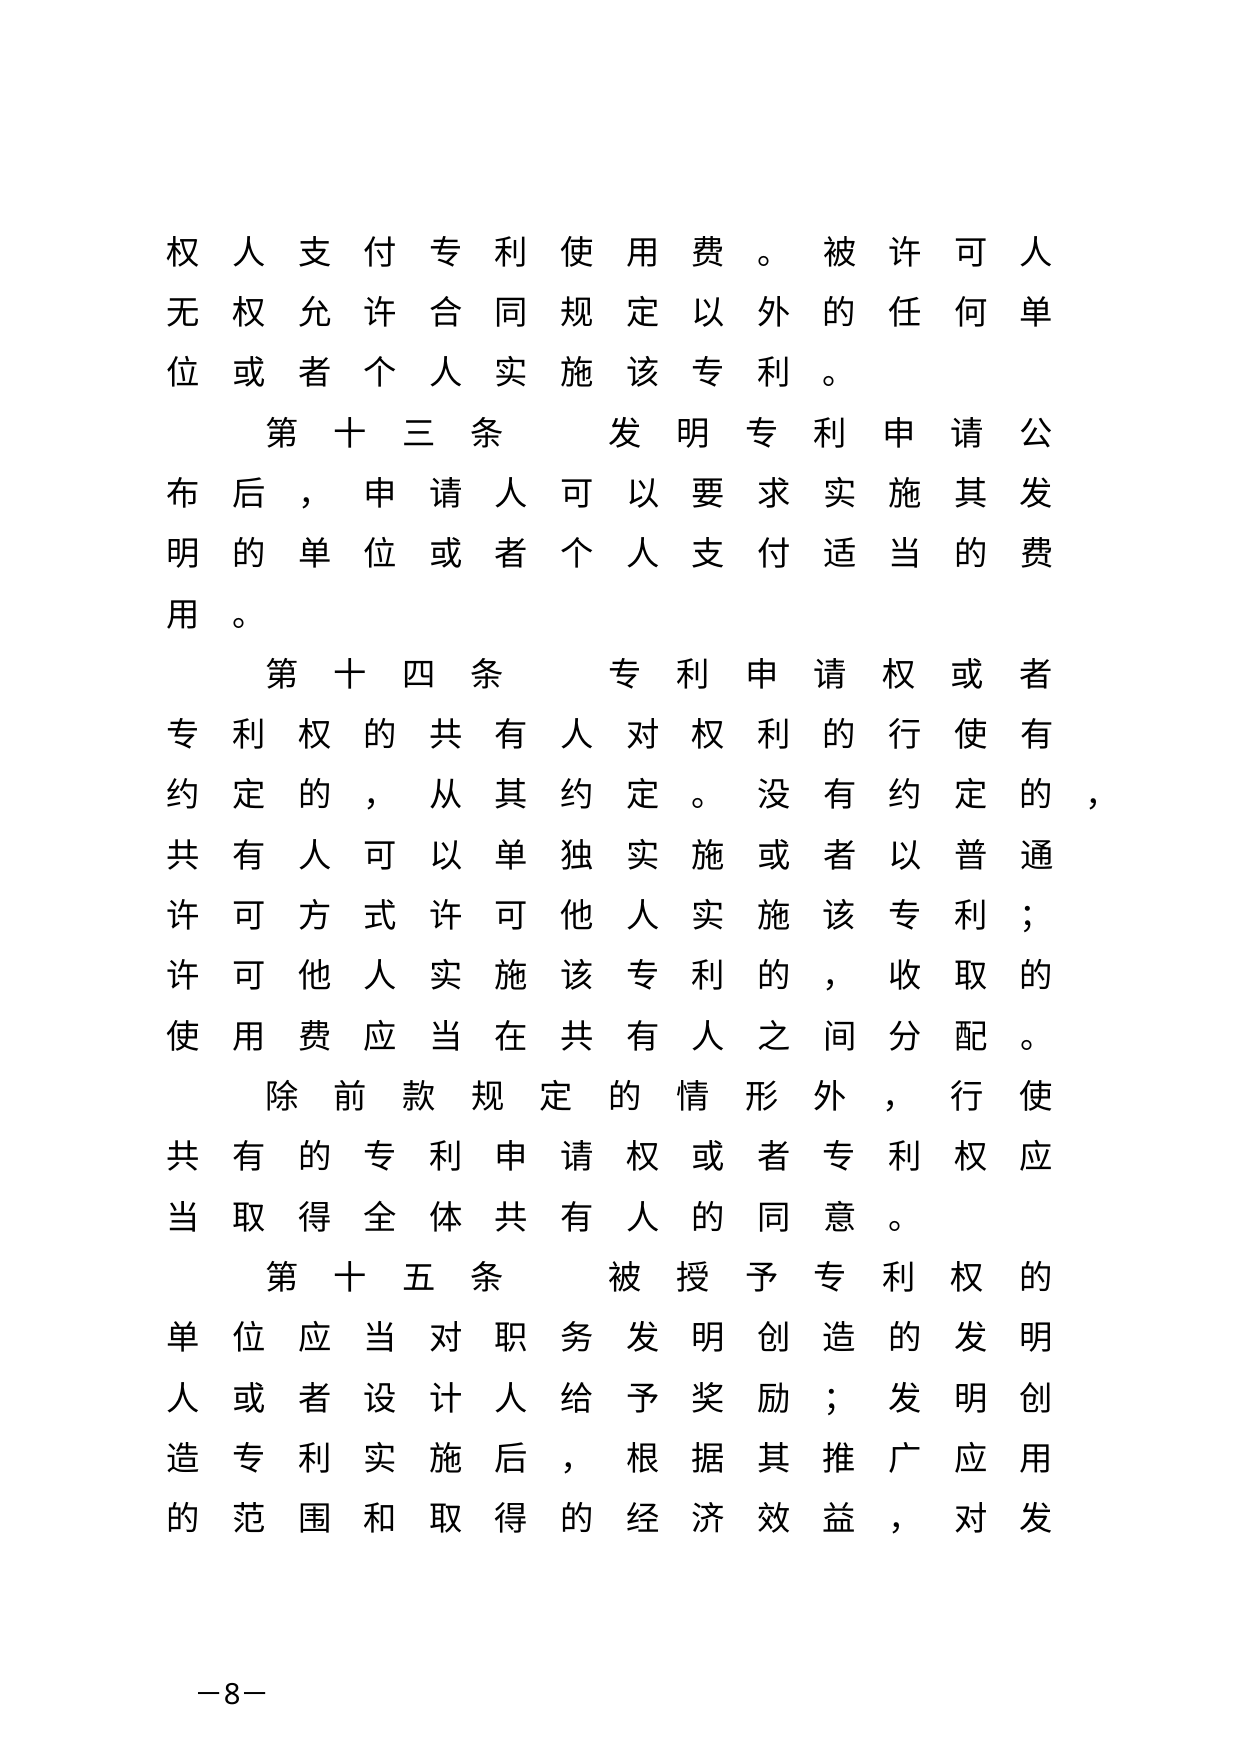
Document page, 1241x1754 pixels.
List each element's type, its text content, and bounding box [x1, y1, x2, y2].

text 第十三条 发明专利申请公布后，申请人可以要求实施其发明的单位或者个人支付适当的费用。 [167, 400, 1085, 642]
text 除前款规定的情形外，行使共有的专利申请权或者专利权应当取得全体共有人的同意。 [167, 1064, 1085, 1245]
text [167, 219, 1085, 400]
text 第十四条 专利申请权或者专利权的共有人对权利的行使有约定的，从其约定。没有约定的，共有人可以单独实施或者以普通许可方式许可他人实施该专利；许可他人实施该专利的，收取的使用费应当在共有人之间分配。 [167, 642, 1085, 1064]
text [167, 1245, 1085, 1546]
